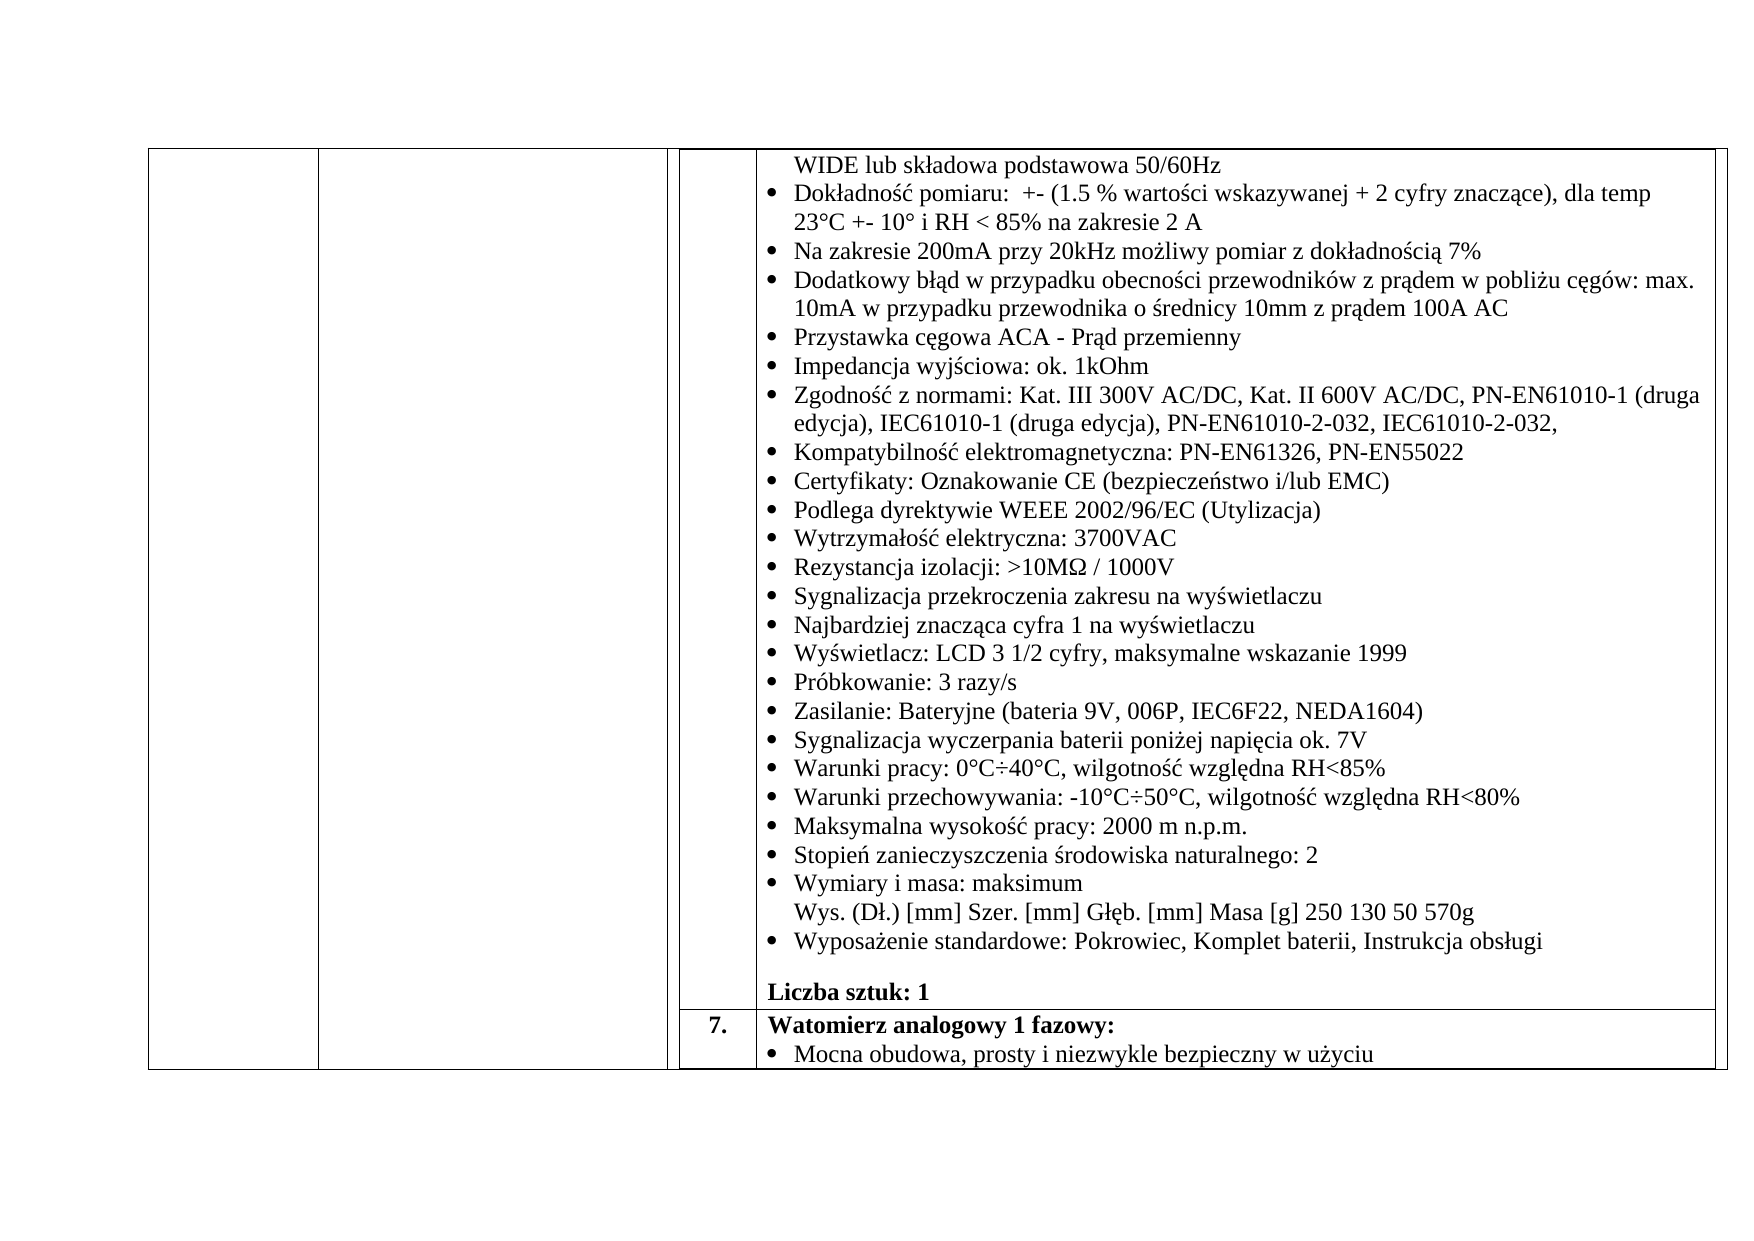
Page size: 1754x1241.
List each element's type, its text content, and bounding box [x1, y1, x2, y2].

table_header 5 [149, 149, 318, 1069]
table_header [680, 1010, 756, 1068]
table_header [668, 149, 679, 1069]
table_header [319, 149, 667, 1069]
table_header [680, 150, 756, 1009]
table_header [757, 150, 1715, 1009]
table_header [1716, 149, 1727, 1069]
table_header [757, 1010, 1715, 1068]
